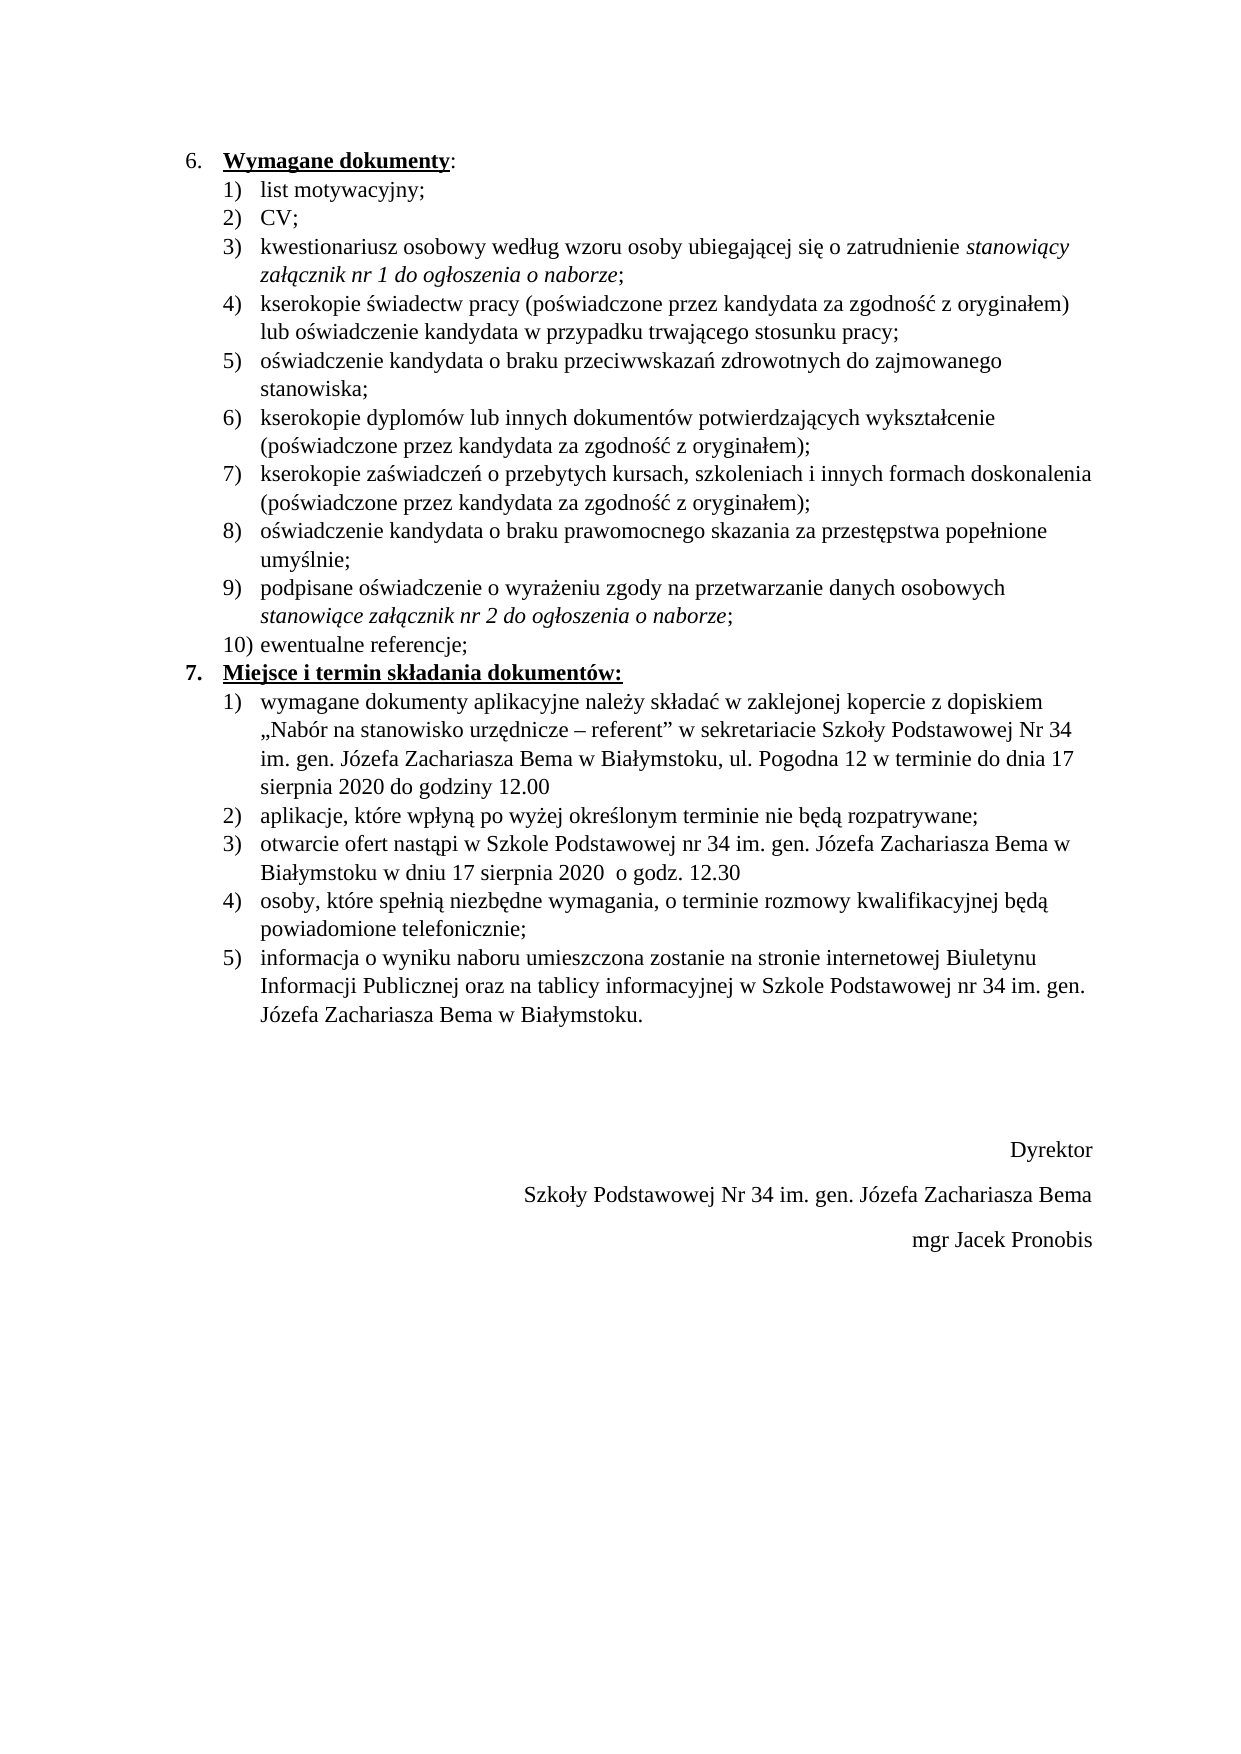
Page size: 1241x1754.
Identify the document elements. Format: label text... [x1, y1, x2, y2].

list oświadczenie kandydata o braku prawomocnego skazania za przestępstwa popełnione umyślnie; [223, 517, 1093, 572]
list wymagane dokumenty aplikacyjne należy składać w zaklejonej kopercie z dopiskiem „Nabór na stanowisko urzędnicze – referent” w sekretariacie Szkoły Podstawowej Nr 34 im. gen. Józefa Zachariasza Bema w Białymstoku, ul. Pogodna 12 w terminie do dnia 17 sierpnia 2020 do godziny 12.00 [223, 688, 1093, 799]
list Miejsce i termin składania dokumentów: [185, 659, 1093, 686]
list Wymagane dokumenty: [185, 148, 1093, 174]
list kwestionariusz osobowy według wzoru osoby ubiegającej się o zatrudnienie stanowiący załącznik nr 1 do ogłoszenia o naborze; [223, 233, 1093, 288]
text Szkoły Podstawowej Nr 34 im. gen. Józefa Zachariasza Bema [148, 1181, 1093, 1207]
list kserokopie dyplomów lub innych dokumentów potwierdzających wykształcenie (poświadczone przez kandydata za zgodność z oryginałem); [223, 403, 1093, 458]
list oświadczenie kandydata o braku przeciwwskazań zdrowotnych do zajmowanego stanowiska; [223, 347, 1093, 401]
text mgr Jacek Pronobis [148, 1226, 1093, 1253]
list CV; [223, 204, 1093, 231]
text Dyrektor [148, 1136, 1093, 1162]
list kserokopie zaświadczeń o przebytych kursach, szkoleniach i innych formach doskonalenia (poświadczone przez kandydata za zgodność z oryginałem); [223, 460, 1093, 515]
list informacja o wyniku naboru umieszczona zostanie na stronie internetowej Biuletynu Informacji Publicznej oraz na tablicy informacyjnej w Szkole Podstawowej nr 34 im. gen. Józefa Zachariasza Bema w Białymstoku. [223, 944, 1093, 1027]
list list motywacyjny; [223, 176, 1093, 202]
list osoby, które spełnią niezbędne wymagania, o terminie rozmowy kwalifikacyjnej będą powiadomione telefonicznie; [223, 887, 1093, 942]
list ewentualne referencje; [223, 631, 1093, 657]
list otwarcie ofert nastąpi w Szkole Podstawowej nr 34 im. gen. Józefa Zachariasza Bema w Białymstoku w dniu 17 sierpnia 2020 o godz. 12.30 [223, 830, 1093, 885]
list kserokopie świadectw pracy (poświadczone przez kandydata za zgodność z oryginałem) lub oświadczenie kandydata w przypadku trwającego stosunku pracy; [223, 290, 1093, 344]
list podpisane oświadczenie o wyrażeniu zgody na przetwarzanie danych osobowych stanowiące załącznik nr 2 do ogłoszenia o naborze; [223, 574, 1093, 629]
list aplikacje, które wpłyną po wyżej określonym terminie nie będą rozpatrywane; [223, 802, 1093, 828]
